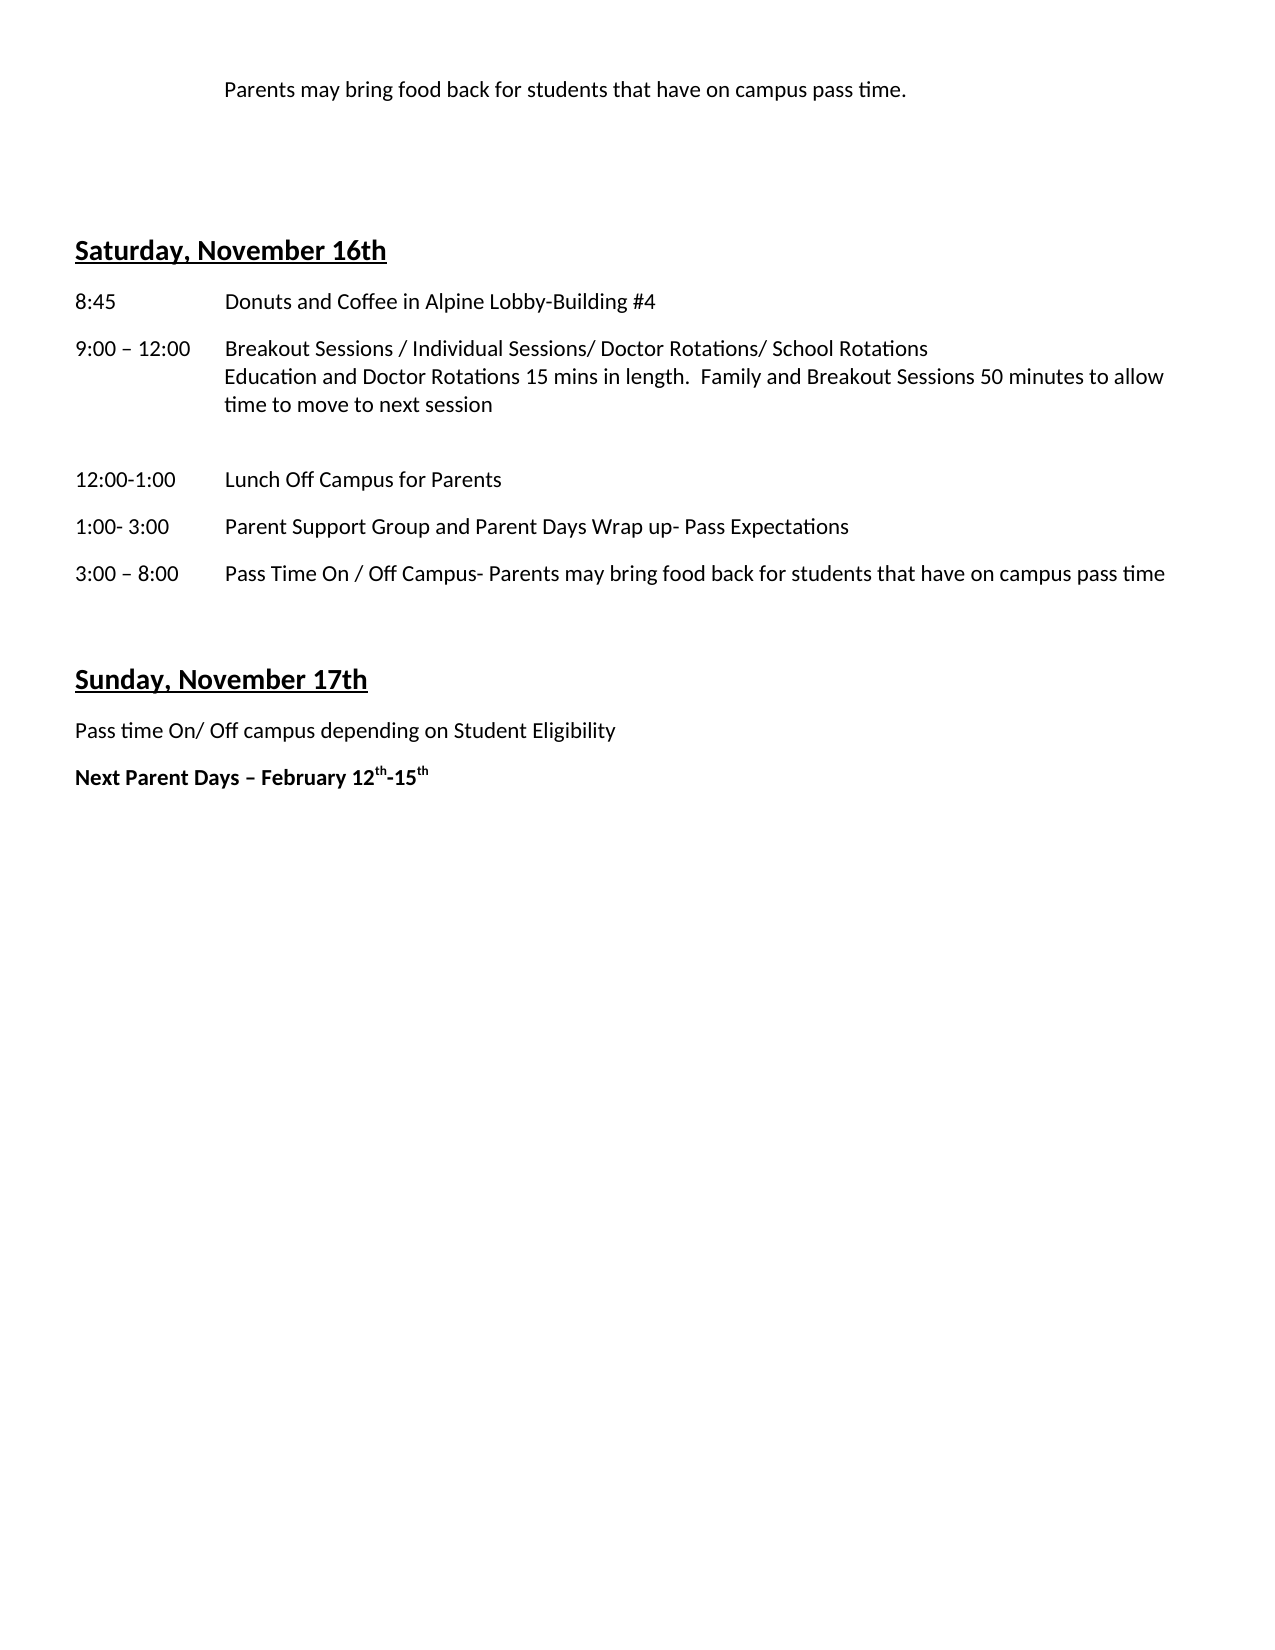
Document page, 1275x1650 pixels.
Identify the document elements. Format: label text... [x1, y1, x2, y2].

text 12:00-1:00 Lunch Off Campus for Parents [75, 465, 1200, 493]
text 3:00 – 8:00 Pass Time On / Off Campus- Parents may bring food back for students that have on campus pass time [75, 559, 1200, 587]
text 9:00 – 12:00 Breakout Sessions / Individual Sessions/ Doctor Rotations/ School Rotations [75, 334, 1200, 362]
text Sunday, November 17th [75, 661, 1200, 696]
text Saturday, November 16th [75, 232, 1200, 268]
text 1:00- 3:00 Parent Support Group and Parent Days Wrap up- Pass Expectations [75, 512, 1200, 540]
text Parents may bring food back for students that have on campus pass time. [75, 75, 1200, 103]
text Next Parent Days – February 12th-15th [75, 763, 1200, 791]
text 8:45 Donuts and Coffee in Alpine Lobby-Building #4 [75, 287, 1200, 315]
text Pass time On/ Off campus depending on Student Eligibility [75, 716, 1200, 744]
text Education and Doctor Rotations 15 mins in length. Family and Breakout Sessions 50 minutes to allow [75, 362, 1200, 390]
text time to move to next session [75, 390, 1200, 418]
